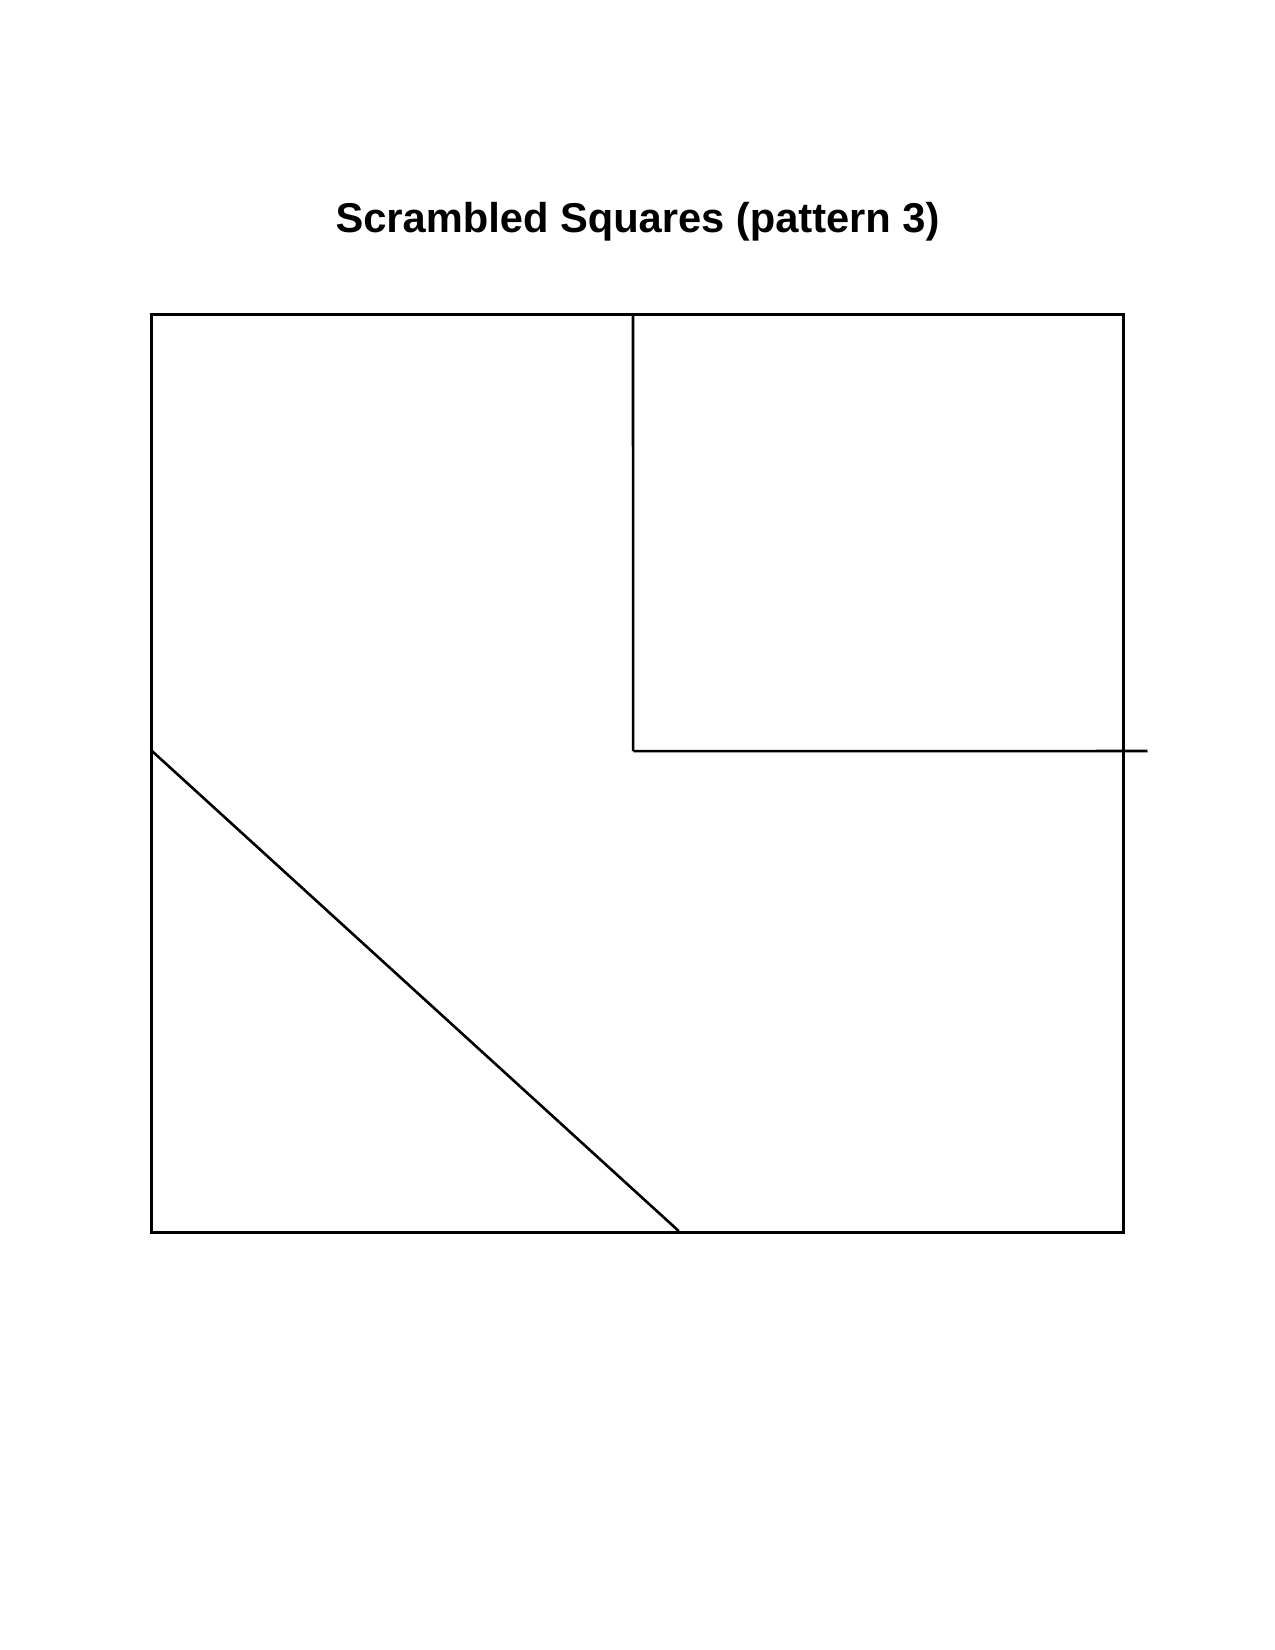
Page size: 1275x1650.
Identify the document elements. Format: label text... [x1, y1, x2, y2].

table_header [153, 316, 1122, 1231]
text Scrambled Squares (pattern 3) [150, 193, 1125, 241]
